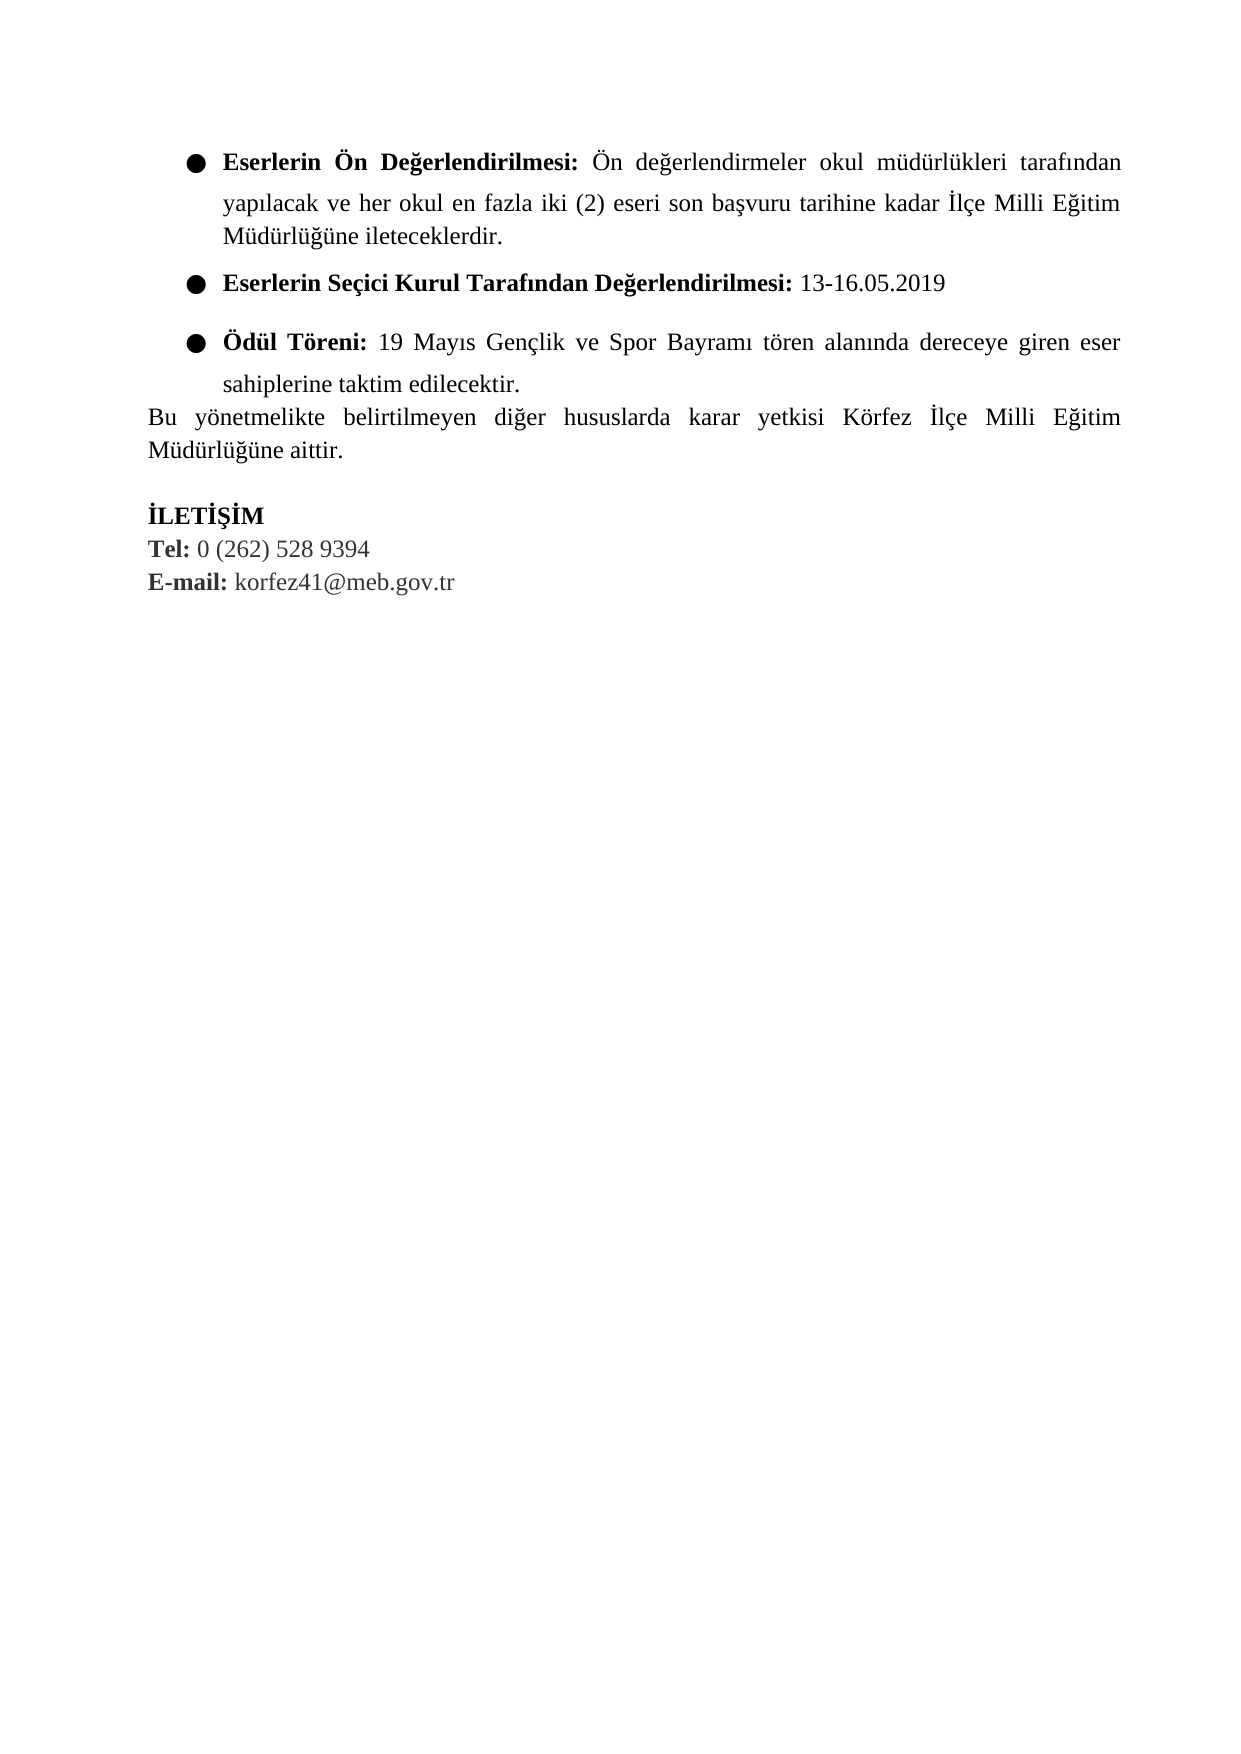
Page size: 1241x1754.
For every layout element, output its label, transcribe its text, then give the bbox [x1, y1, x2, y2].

text Tel: 0 (262) 528 9394 [148, 534, 1122, 563]
list Ödül Töreni: 19 Mayıs Gençlik ve Spor Bayramı tören alanında dereceye giren eser sahiplerine taktim edilecektir. [185, 313, 1122, 398]
text İLETİŞİM [148, 501, 1122, 530]
list Eserlerin Ön Değerlendirilmesi: Ön değerlendirmeler okul müdürlükleri tarafından yapılacak ve her okul en fazla iki (2) eseri son başvuru tarihine kadar İlçe Milli Eğitim Müdürlüğüne ileteceklerdir. [185, 133, 1122, 250]
text Bu yönetmelikte belirtilmeyen diğer hususlarda karar yetkisi Körfez İlçe Milli Eğitim Müdürlüğüne aittir. [148, 402, 1122, 464]
list Eserlerin Seçici Kurul Tarafından Değerlendirilmesi: 13-16.05.2019 [185, 254, 1122, 306]
text E-mail: korfez41@meb.gov.tr [148, 567, 1122, 596]
